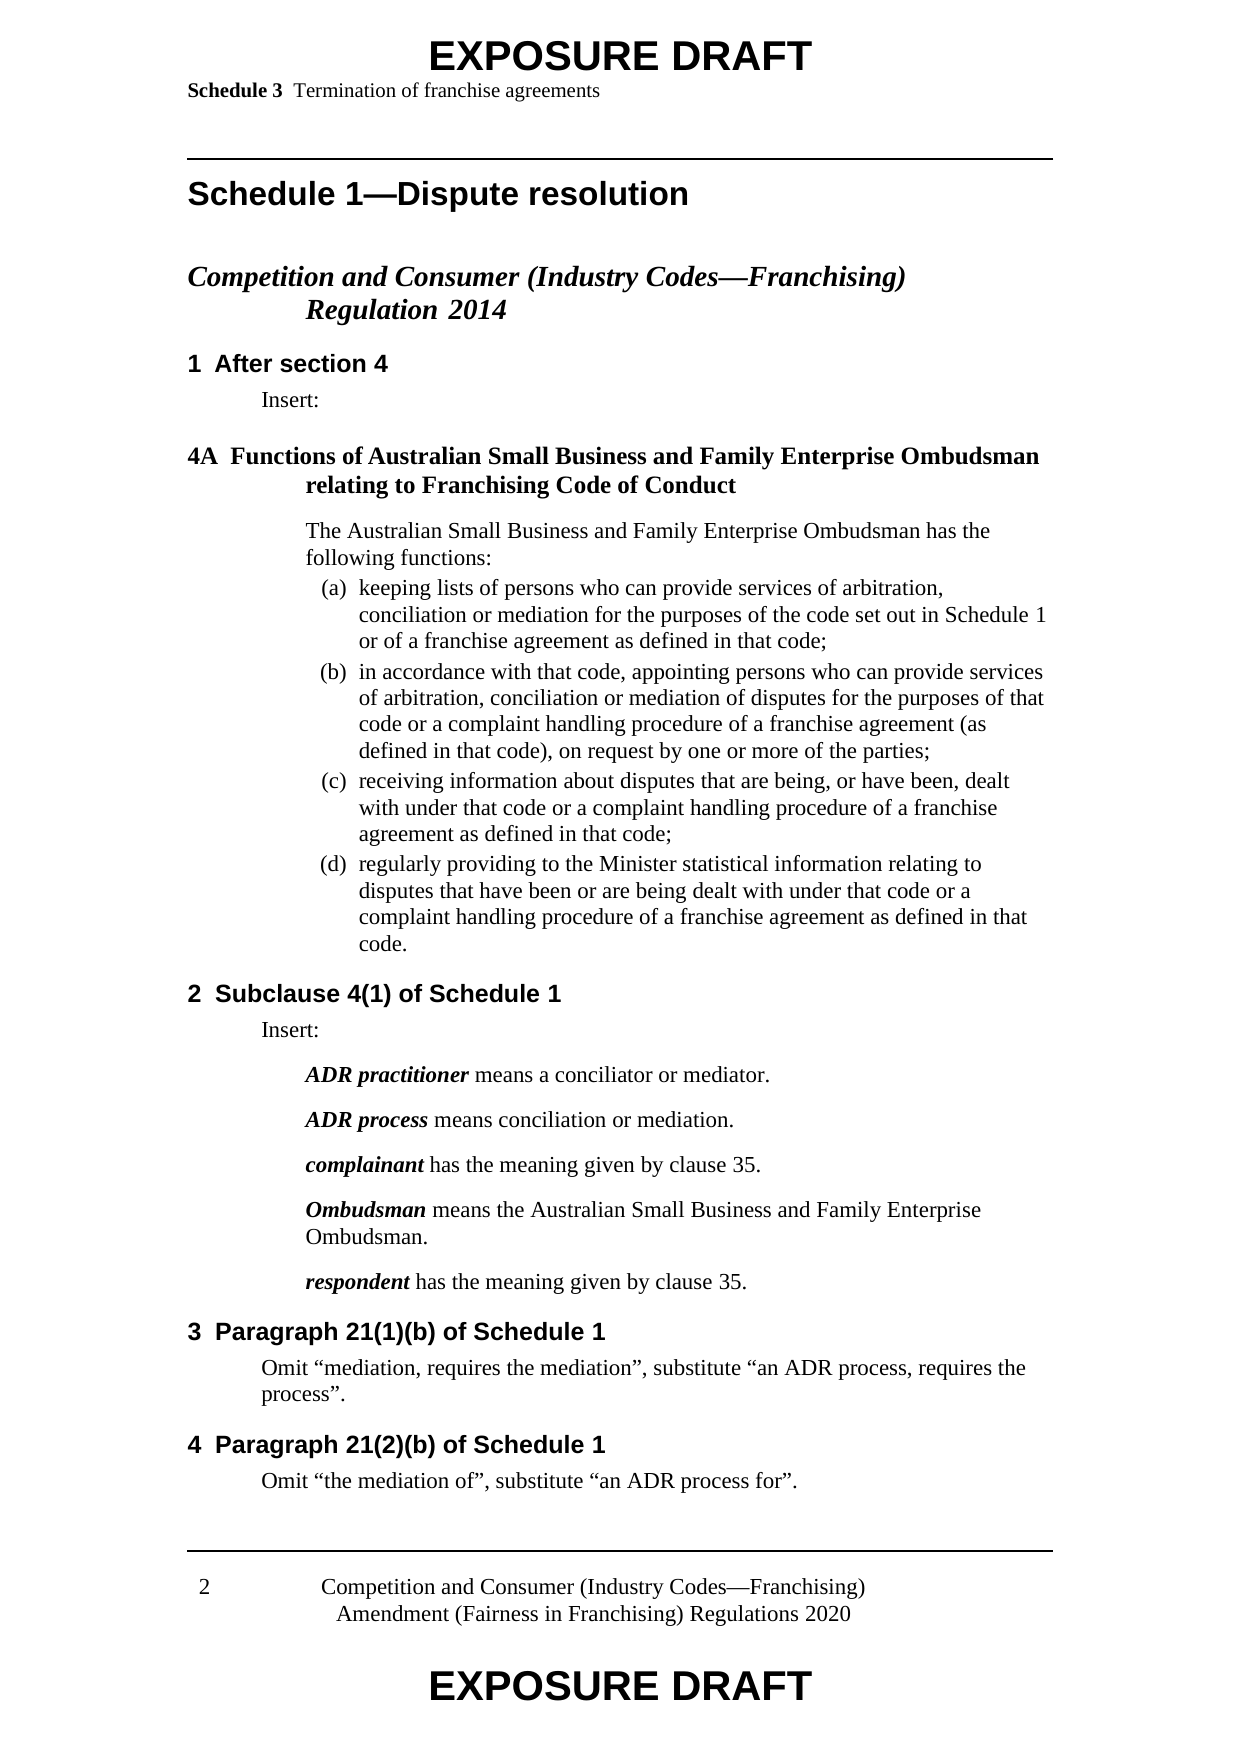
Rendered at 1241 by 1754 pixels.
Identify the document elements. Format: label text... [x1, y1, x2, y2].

text (c) receiving information about disputes that are being, or have been, dealt with under that code or a complaint handling procedure of a franchise agreement as defined in that code; [187, 767, 1053, 846]
text ADR practitioner means a conciliator or mediator. [305, 1061, 1053, 1087]
text Ombudsman means the Australian Small Business and Family Enterprise Ombudsman. [305, 1196, 1053, 1249]
text Omit “mediation, requires the mediation”, substitute “an ADR process, requires the process”. [261, 1354, 1053, 1407]
text Omit “the mediation of”, substitute “an ADR process for”. [261, 1467, 1053, 1493]
text ADR process means conciliation or mediation. [305, 1106, 1053, 1132]
text 3 Paragraph 21(1)(b) of Schedule 1 [187, 1317, 1053, 1346]
text Schedule 1—Dispute resolution [187, 174, 1053, 213]
text (d) regularly providing to the Minister statistical information relating to disputes that have been or are being dealt with under that code or a complaint handling procedure of a franchise agreement as defined in that code. [187, 851, 1053, 956]
text Insert: [261, 386, 1053, 412]
text 4 Paragraph 21(2)(b) of Schedule 1 [187, 1430, 1053, 1458]
text (b) in accordance with that code, appointing persons who can provide services of arbitration, conciliation or mediation of disputes for the purposes of that code or a complaint handling procedure of a franchise agreement (as defined in that code), on request by one or more of the parties; [187, 658, 1053, 763]
text The Australian Small Business and Family Enterprise Ombudsman has the following functions: [187, 518, 1053, 570]
text Insert: [261, 1016, 1053, 1042]
text Competition and Consumer (Industry Codes—Franchising) Regulation 2014 [187, 259, 1053, 326]
text 1 After section 4 [187, 349, 1053, 377]
text 2 Subclause 4(1) of Schedule 1 [187, 979, 1053, 1008]
text complainant has the meaning given by clause 35. [305, 1151, 1053, 1178]
text 4A Functions of Australian Small Business and Family Enterprise Ombudsman relating to Franchising Code of Conduct [187, 441, 1053, 499]
text respondent has the meaning given by clause 35. [305, 1268, 1053, 1294]
text (a) keeping lists of persons who can provide services of arbitration, conciliation or mediation for the purposes of the code set out in Schedule 1 or of a franchise agreement as defined in that code; [187, 574, 1053, 653]
